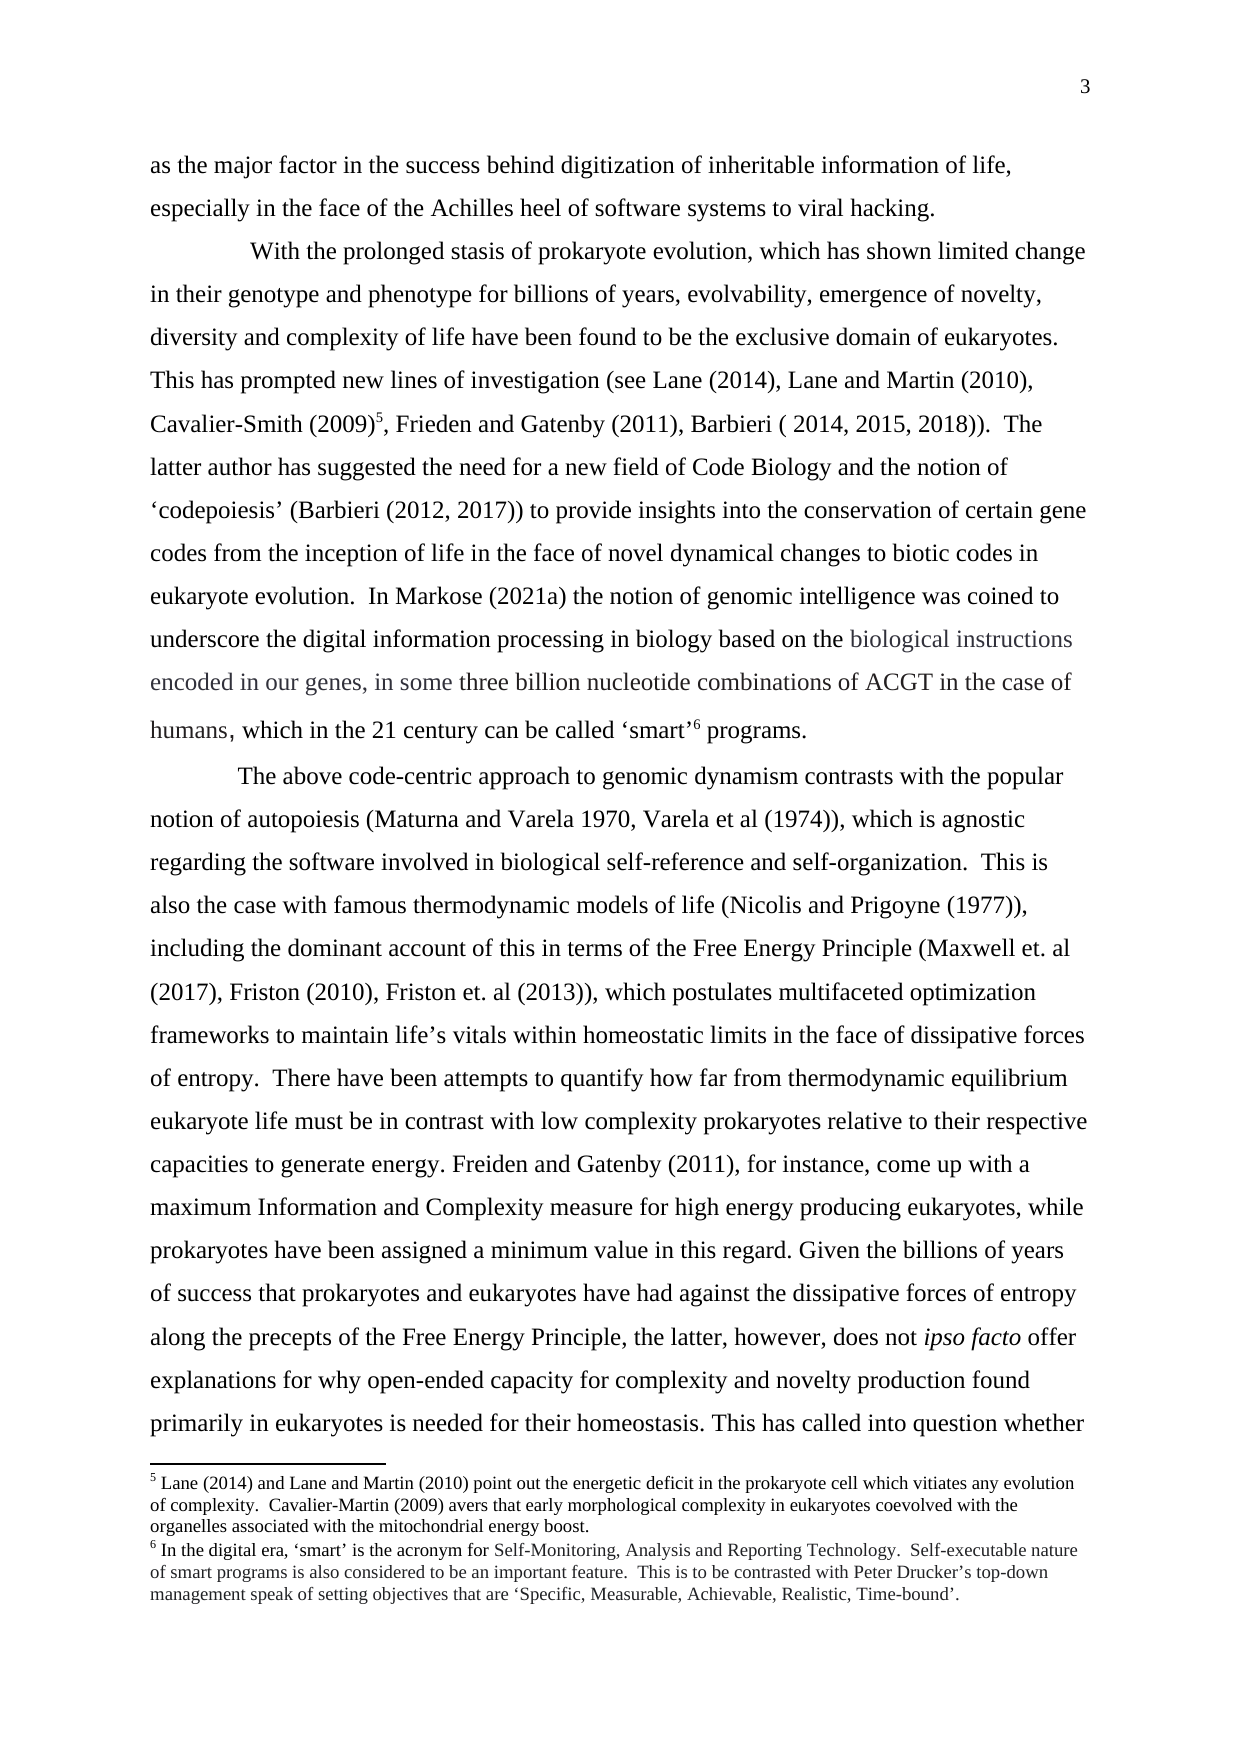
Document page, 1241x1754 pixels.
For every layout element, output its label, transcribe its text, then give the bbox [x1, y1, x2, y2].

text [150, 761, 1090, 1437]
text With the prolonged stasis of prokaryote evolution, which has shown limited change in their genotype and phenotype for billions of years, evolvability, emergence of novelty, diversity and complexity of life have been found to be the exclusive domain of eukaryotes. This has prompted new lines of investigation (see Lane (2014), Lane and Martin (2010), Cavalier-Smith (2009), Frieden and Gatenby (2011), Barbieri ( 2014, 2015, 2018)). The latter author has suggested the need for a new field of Code Biology and the notion of ‘codepoiesis’ (Barbieri (2012, 2017)) to provide insights into the conservation of certain gene codes from the inception of life in the face of novel dynamical changes to biotic codes in eukaryote evolution. In Markose (2021a) the notion of genomic intelligence was coined to underscore the digital information processing in biology based on the biological instructions encoded in our genes, in some three billion nucleotide combinations of ACGT in the case of humans, which in the 21 century can be called ‘smart’ programs. [150, 236, 1090, 745]
